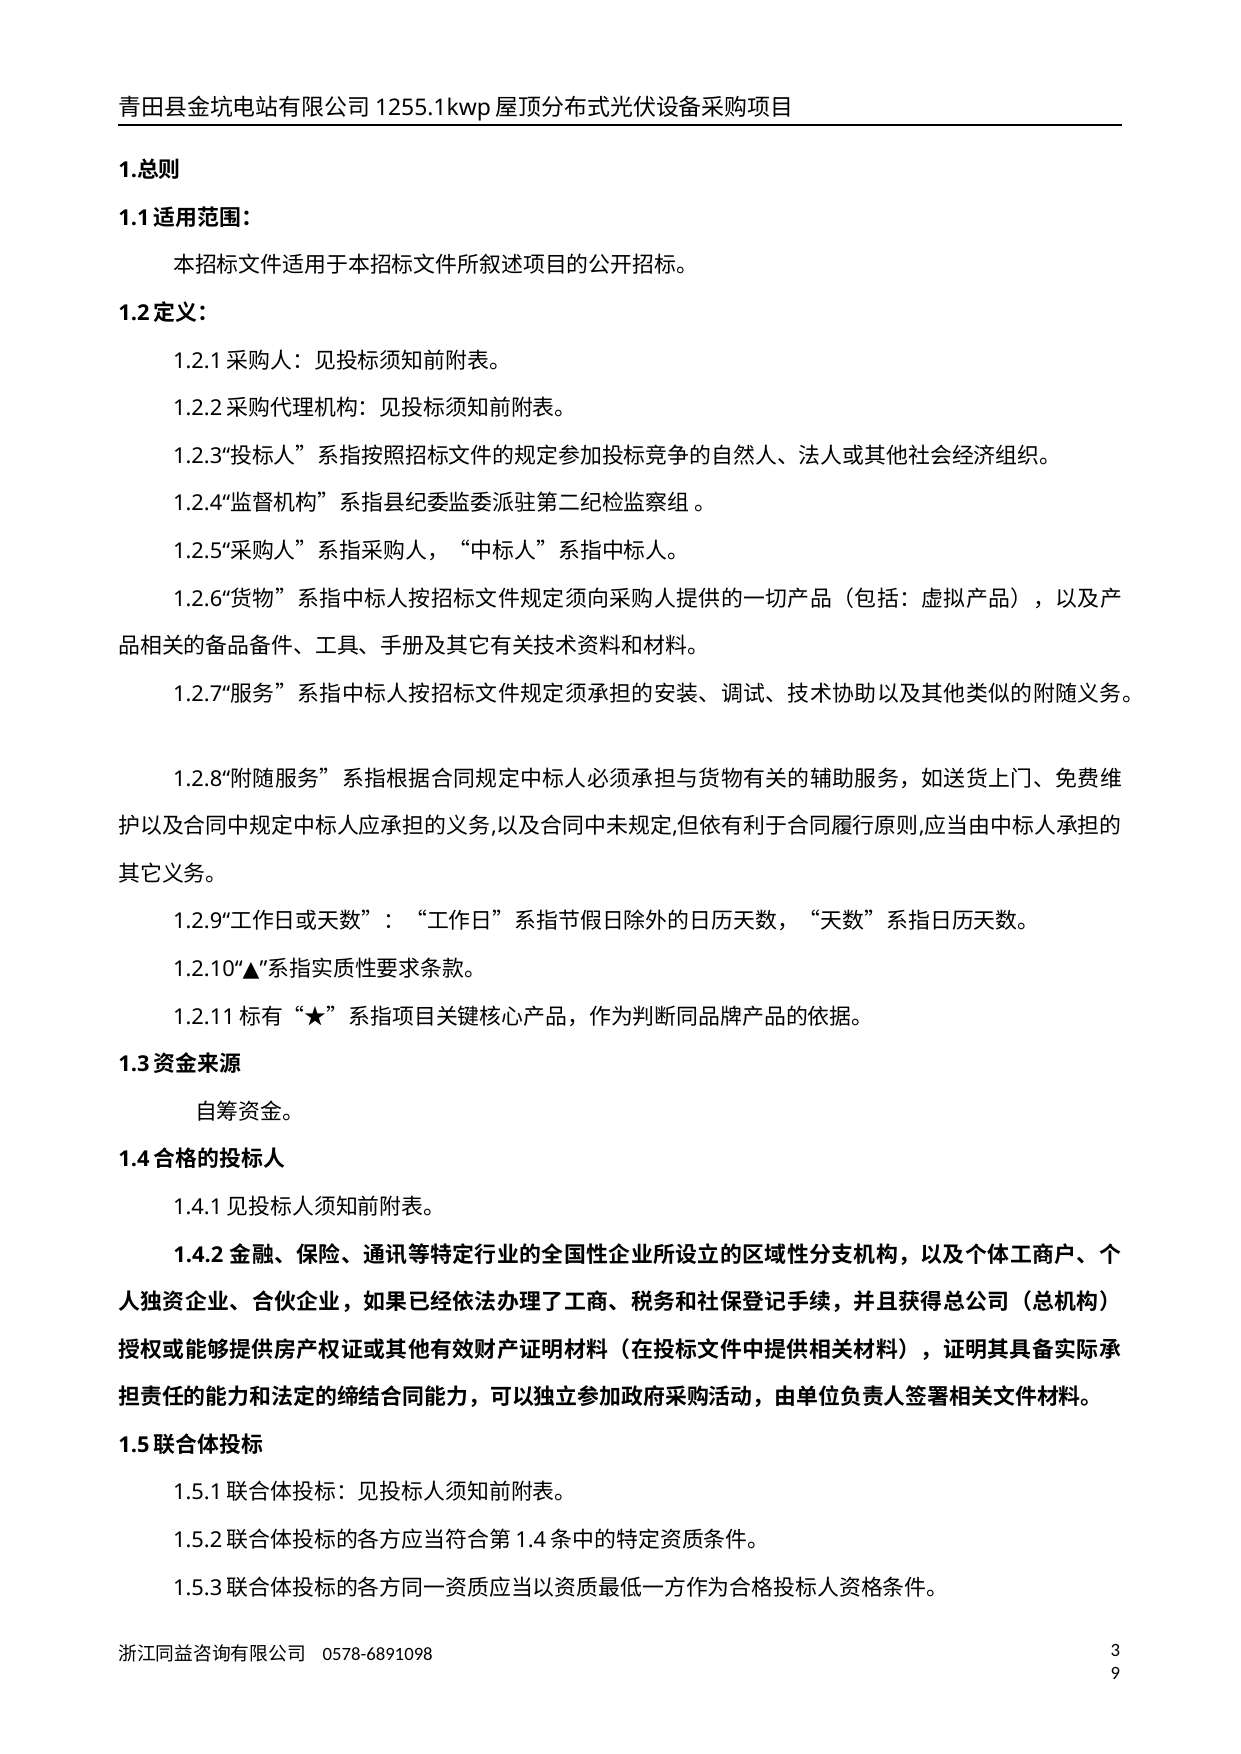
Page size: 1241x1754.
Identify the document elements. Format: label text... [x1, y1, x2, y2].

text 1.4.1见投标人须知前附表。 [118, 1189, 1122, 1221]
text 1.3资金来源 [118, 1046, 1122, 1078]
text 1.2.9“工作日或天数”：“工作日”系指节假日除外的日历天数，“天数”系指日历天数。 [118, 903, 1122, 935]
text 1.2.1采购人：见投标须知前附表。 [118, 343, 1122, 374]
text 1.2.5“采购人”系指采购人，“中标人”系指中标人。 [118, 533, 1122, 565]
text 1.总则 [118, 152, 1122, 184]
text 1.5.3联合体投标的各方同一资质应当以资质最低一方作为合格投标人资格条件。 [118, 1569, 1122, 1601]
text 1.4.2 金融、保险、通讯等特定行业的全国性企业所设立的区域性分支机构，以及个体工商户、个人独资企业、合伙企业，如果已经依法办理了工商、税务和社保登记手续，并且获得总公司（总机构）授权或能够提供房产权证或其他有效财产证明材料（在投标文件中提供相关材料），证明其具备实际承担责任的能力和法定的缔结合同能力，可以独立参加政府采购活动，由单位负责人签署相关文件材料。 [118, 1237, 1122, 1411]
text 1.2.4“监督机构”系指县纪委监委派驻第二纪检监察组 。 [118, 485, 1122, 517]
text 1.2.8“附随服务”系指根据合同规定中标人必须承担与货物有关的辅助服务，如送货上门、免费维护以及合同中规定中标人应承担的义务,以及合同中未规定,但依有利于合同履行原则,应当由中标人承担的其它义务。 [118, 761, 1122, 888]
text 1.1适用范围： [118, 200, 1122, 232]
text 1.4合格的投标人 [118, 1141, 1122, 1173]
text 1.2.2采购代理机构：见投标须知前附表。 [118, 390, 1122, 422]
text 自筹资金。 [118, 1094, 1122, 1126]
text 1.5.2联合体投标的各方应当符合第1.4条中的特定资质条件。 [118, 1522, 1122, 1554]
text 1.2.10“▲”系指实质性要求条款。 [118, 951, 1122, 983]
text 1.2.6“货物”系指中标人按招标文件规定须向采购人提供的一切产品（包括：虚拟产品），以及产品相关的备品备件、工具、手册及其它有关技术资料和材料。 [118, 581, 1122, 660]
text 1.2.7“服务”系指中标人按招标文件规定须承担的安装、调试、技术协助以及其他类似的附随义务。 [118, 676, 1122, 747]
text 1.5联合体投标 [118, 1427, 1122, 1458]
text 1.2定义： [118, 295, 1122, 327]
text 本招标文件适用于本招标文件所叙述项目的公开招标。 [118, 247, 1122, 279]
text 1.5.1联合体投标：见投标人须知前附表。 [118, 1474, 1122, 1506]
text 1.2.11标有“★”系指项目关键核心产品，作为判断同品牌产品的依据。 [118, 999, 1122, 1031]
text 1.2.3“投标人”系指按照招标文件的规定参加投标竞争的自然人、法人或其他社会经济组织。 [118, 438, 1122, 469]
